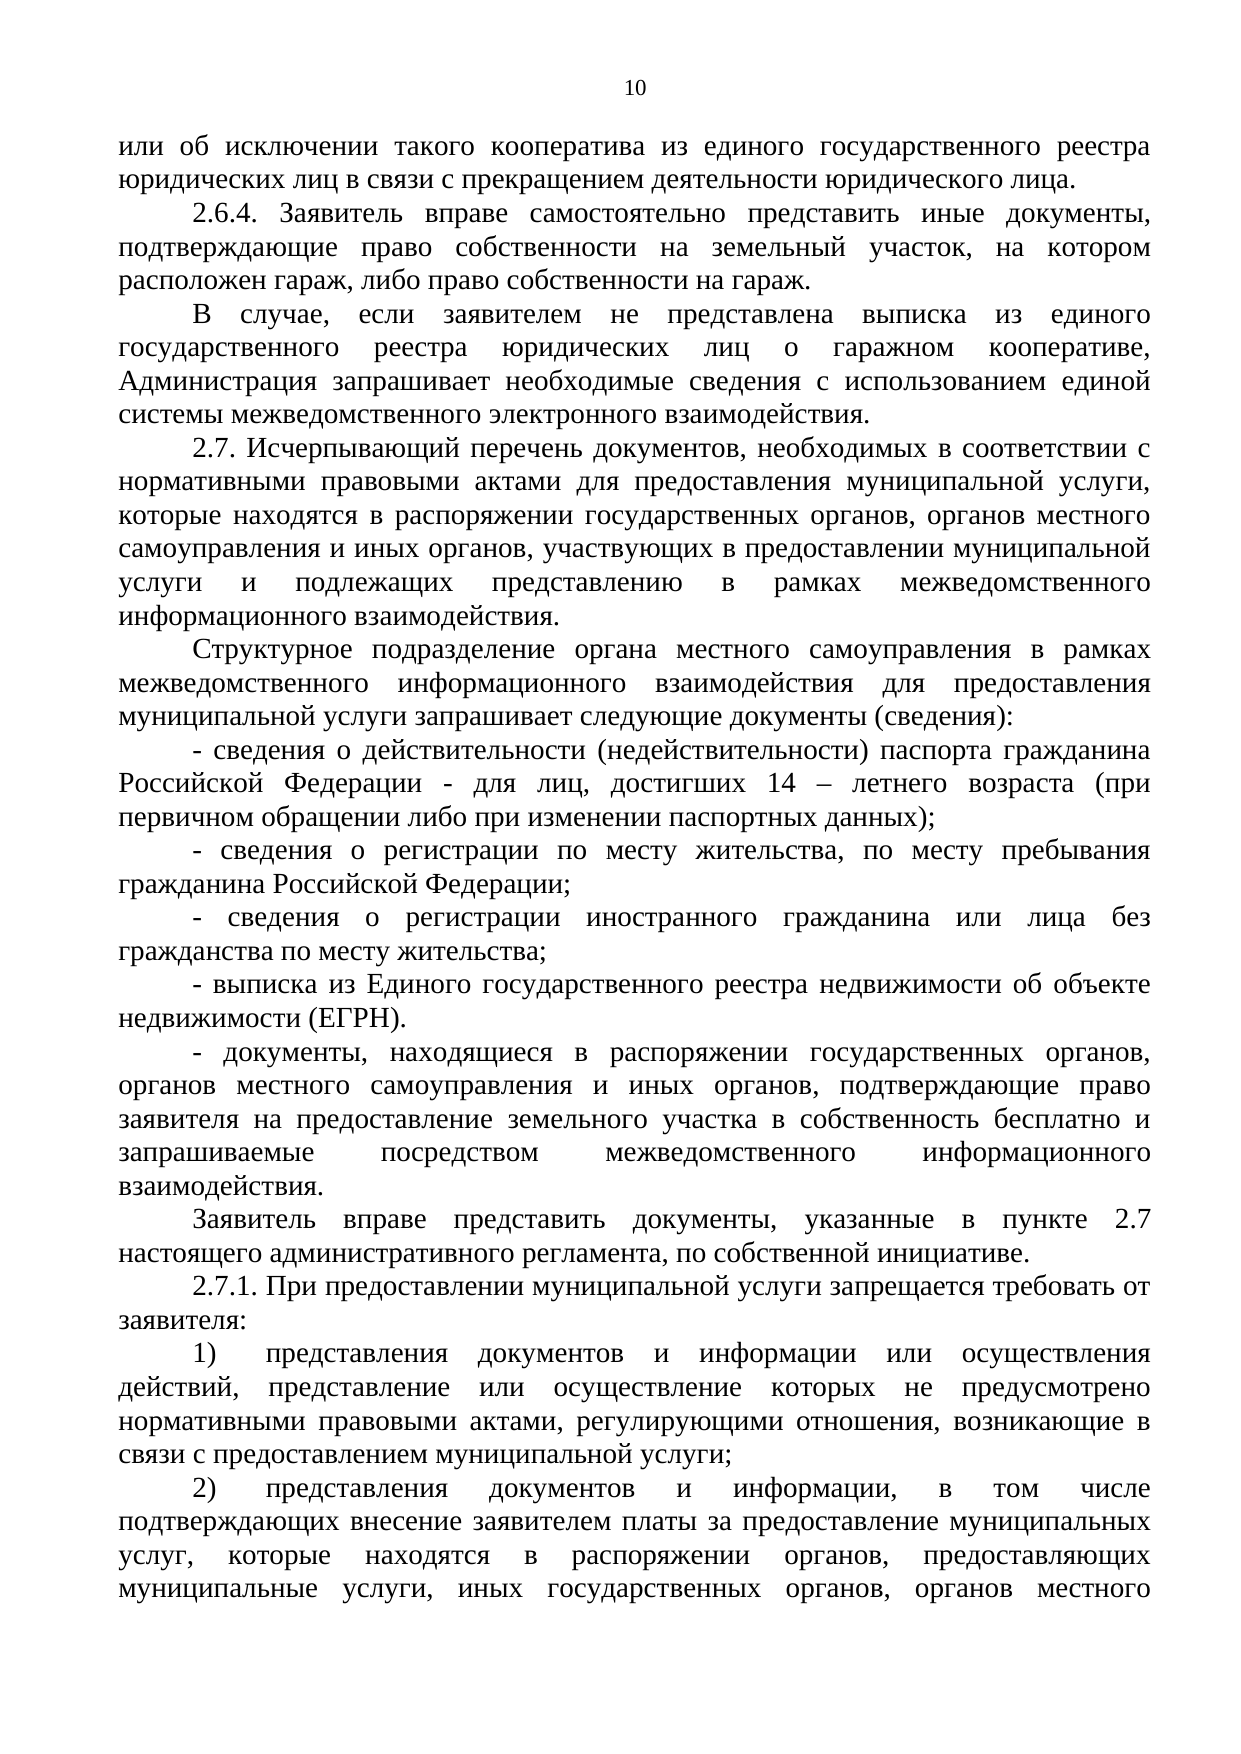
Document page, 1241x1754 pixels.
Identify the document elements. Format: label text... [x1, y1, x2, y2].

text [118, 128, 1152, 195]
text 2.7. Исчерпывающий перечень документов, необходимых в соответствии с нормативными правовыми актами для предоставления муниципальной услуги, которые находятся в распоряжении государственных органов, органов местного самоуправления и иных органов, участвующих в предоставлении муниципальной услуги и подлежащих представлению в рамках межведомственного информационного взаимодействия. [118, 430, 1152, 631]
text 1) представления документов и информации или осуществления действий, представление или осуществление которых не предусмотрено нормативными правовыми актами, регулирующими отношения, возникающие в связи с предоставлением муниципальной услуги; [118, 1336, 1152, 1470]
text - сведения о действительности (недействительности) паспорта гражданина Российской Федерации - для лиц, достигших 14 – летнего возраста (при первичном обращении либо при изменении паспортных данных); [118, 732, 1152, 832]
text В случае, если заявителем не представлена выписка из единого государственного реестра юридических лиц о гаражном кооперативе, Администрация запрашивает необходимые сведения с использованием единой системы межведомственного электронного взаимодействия. [118, 296, 1152, 430]
text Заявитель вправе представить документы, указанные в пункте 2.7 настоящего административного регламента, по собственной инициативе. [118, 1201, 1152, 1268]
text 2.7.1. При предоставлении муниципальной услуги запрещается требовать от заявителя: [118, 1268, 1152, 1336]
text 2.6.4. Заявитель вправе самостоятельно представить иные документы, подтверждающие право собственности на земельный участок, на котором расположен гараж, либо право собственности на гараж. [118, 195, 1152, 296]
text - сведения о регистрации иностранного гражданина или лица без гражданства по месту жительства; [118, 899, 1152, 967]
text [118, 1470, 1152, 1604]
text - документы, находящиеся в распоряжении государственных органов, органов местного самоуправления и иных органов, подтверждающие право заявителя на предоставление земельного участка в собственность бесплатно и запрашиваемые посредством межведомственного информационного взаимодействия. [118, 1034, 1152, 1201]
text - выписка из Единого государственного реестра недвижимости об объекте недвижимости (ЕГРН). [118, 967, 1152, 1034]
text Структурное подразделение органа местного самоуправления в рамках межведомственного информационного взаимодействия для предоставления муниципальной услуги запрашивает следующие документы (сведения): [118, 631, 1152, 732]
text - сведения о регистрации по месту жительства, по месту пребывания гражданина Российской Федерации; [118, 832, 1152, 899]
